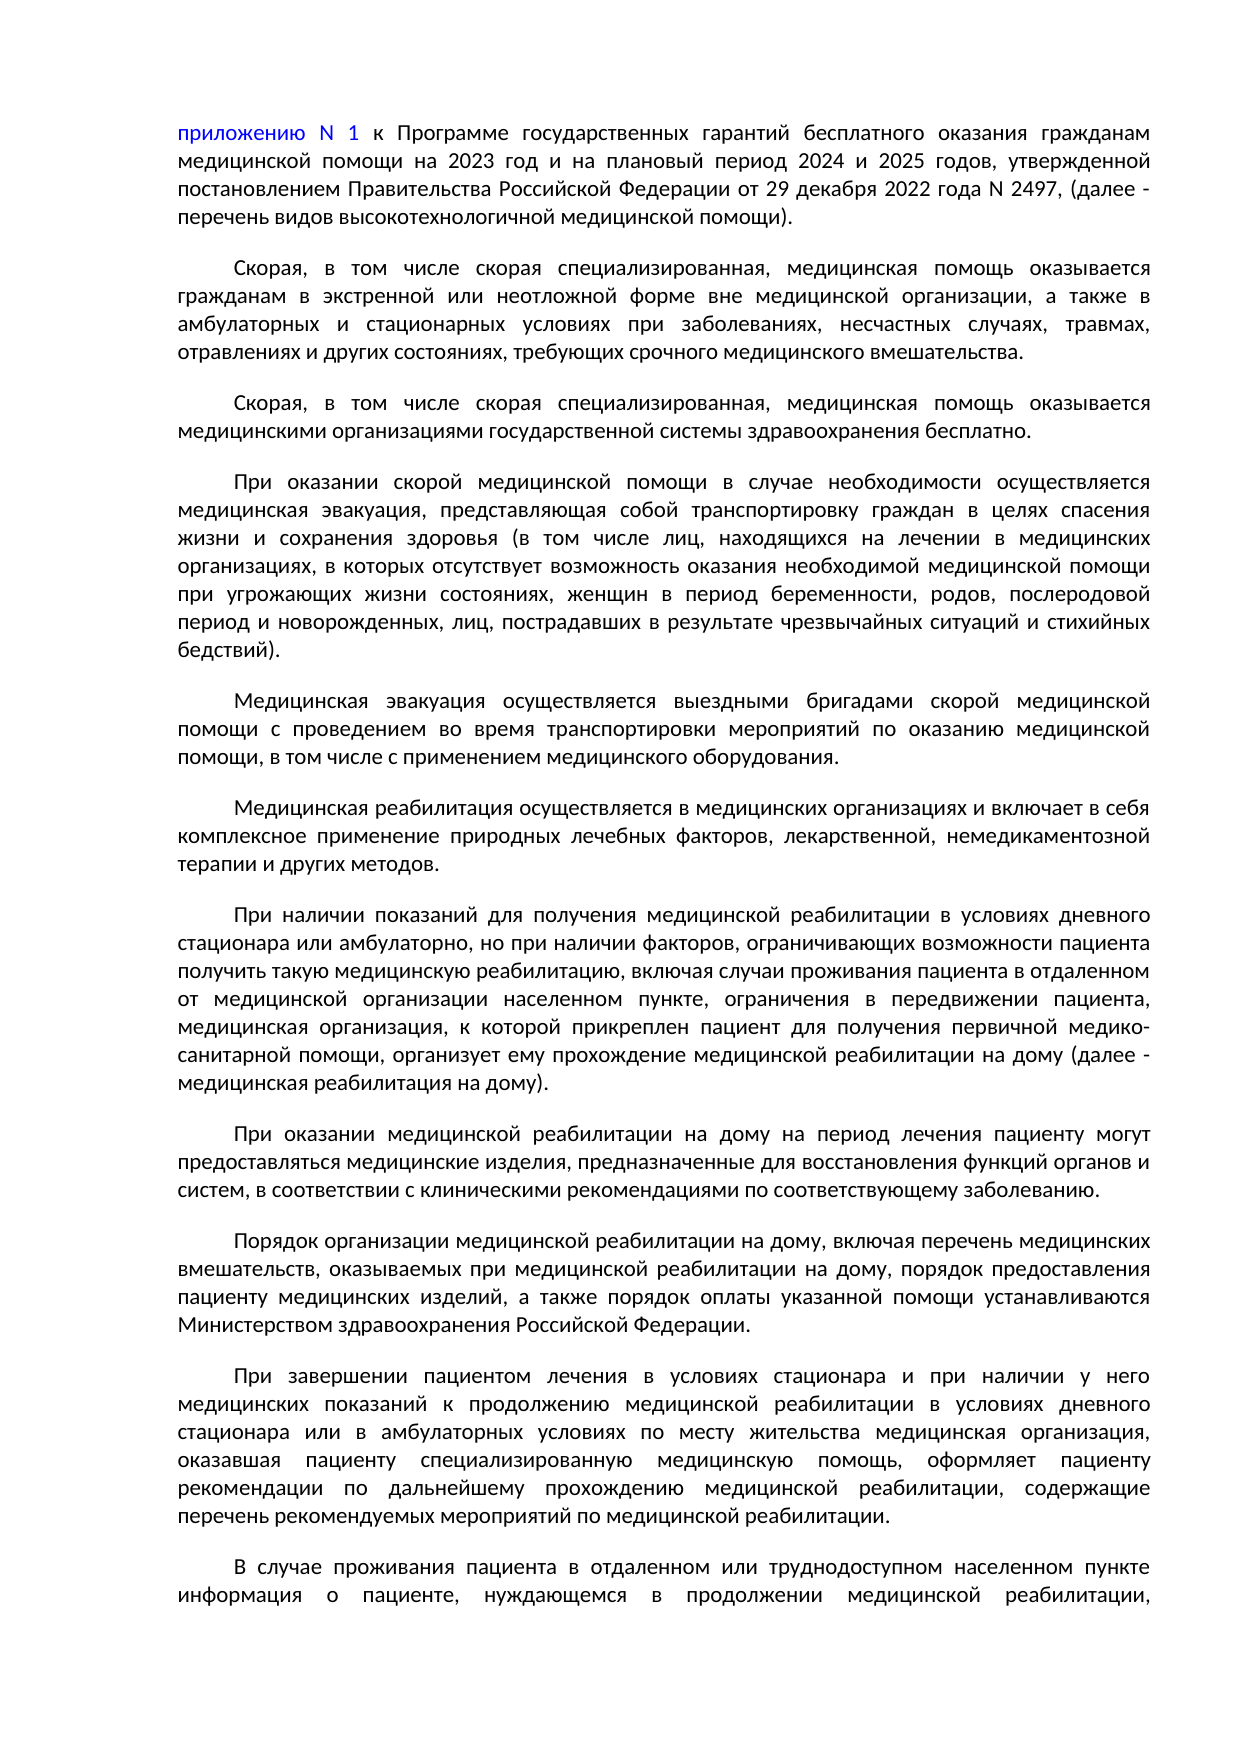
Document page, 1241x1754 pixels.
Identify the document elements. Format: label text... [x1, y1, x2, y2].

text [177, 1552, 1152, 1608]
text При завершении пациентом лечения в условиях стационара и при наличии у него медицинских показаний к продолжению медицинской реабилитации в условиях дневного стационара или в амбулаторных условиях по месту жительства медицинская организация, оказавшая пациенту специализированную медицинскую помощь, оформляет пациенту рекомендации по дальнейшему прохождению медицинской реабилитации, содержащие перечень рекомендуемых мероприятий по медицинской реабилитации. [177, 1361, 1152, 1529]
text Скорая, в том числе скорая специализированная, медицинская помощь оказывается медицинскими организациями государственной системы здравоохранения бесплатно. [177, 388, 1152, 444]
text Порядок организации медицинской реабилитации на дому, включая перечень медицинских вмешательств, оказываемых при медицинской реабилитации на дому, порядок предоставления пациенту медицинских изделий, а также порядок оплаты указанной помощи устанавливаются Министерством здравоохранения Российской Федерации. [177, 1226, 1152, 1338]
text При оказании скорой медицинской помощи в случае необходимости осуществляется медицинская эвакуация, представляющая собой транспортировку граждан в целях спасения жизни и сохранения здоровья (в том числе лиц, находящихся на лечении в медицинских организациях, в которых отсутствует возможность оказания необходимой медицинской помощи при угрожающих жизни состояниях, женщин в период беременности, родов, послеродовой период и новорожденных, лиц, пострадавших в результате чрезвычайных ситуаций и стихийных бедствий). [177, 467, 1152, 663]
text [177, 118, 1152, 230]
text При наличии показаний для получения медицинской реабилитации в условиях дневного стационара или амбулаторно, но при наличии факторов, ограничивающих возможности пациента получить такую медицинскую реабилитацию, включая случаи проживания пациента в отдаленном от медицинской организации населенном пункте, ограничения в передвижении пациента, медицинская организация, к которой прикреплен пациент для получения первичной медико-санитарной помощи, организует ему прохождение медицинской реабилитации на дому (далее - медицинская реабилитация на дому). [177, 900, 1152, 1096]
text Скорая, в том числе скорая специализированная, медицинская помощь оказывается гражданам в экстренной или неотложной форме вне медицинской организации, а также в амбулаторных и стационарных условиях при заболеваниях, несчастных случаях, травмах, отравлениях и других состояниях, требующих срочного медицинского вмешательства. [177, 253, 1152, 365]
text Медицинская эвакуация осуществляется выездными бригадами скорой медицинской помощи с проведением во время транспортировки мероприятий по оказанию медицинской помощи, в том числе с применением медицинского оборудования. [177, 686, 1152, 770]
text При оказании медицинской реабилитации на дому на период лечения пациенту могут предоставляться медицинские изделия, предназначенные для восстановления функций органов и систем, в соответствии с клиническими рекомендациями по соответствующему заболеванию. [177, 1119, 1152, 1203]
text Медицинская реабилитация осуществляется в медицинских организациях и включает в себя комплексное применение природных лечебных факторов, лекарственной, немедикаментозной терапии и других методов. [177, 793, 1152, 877]
